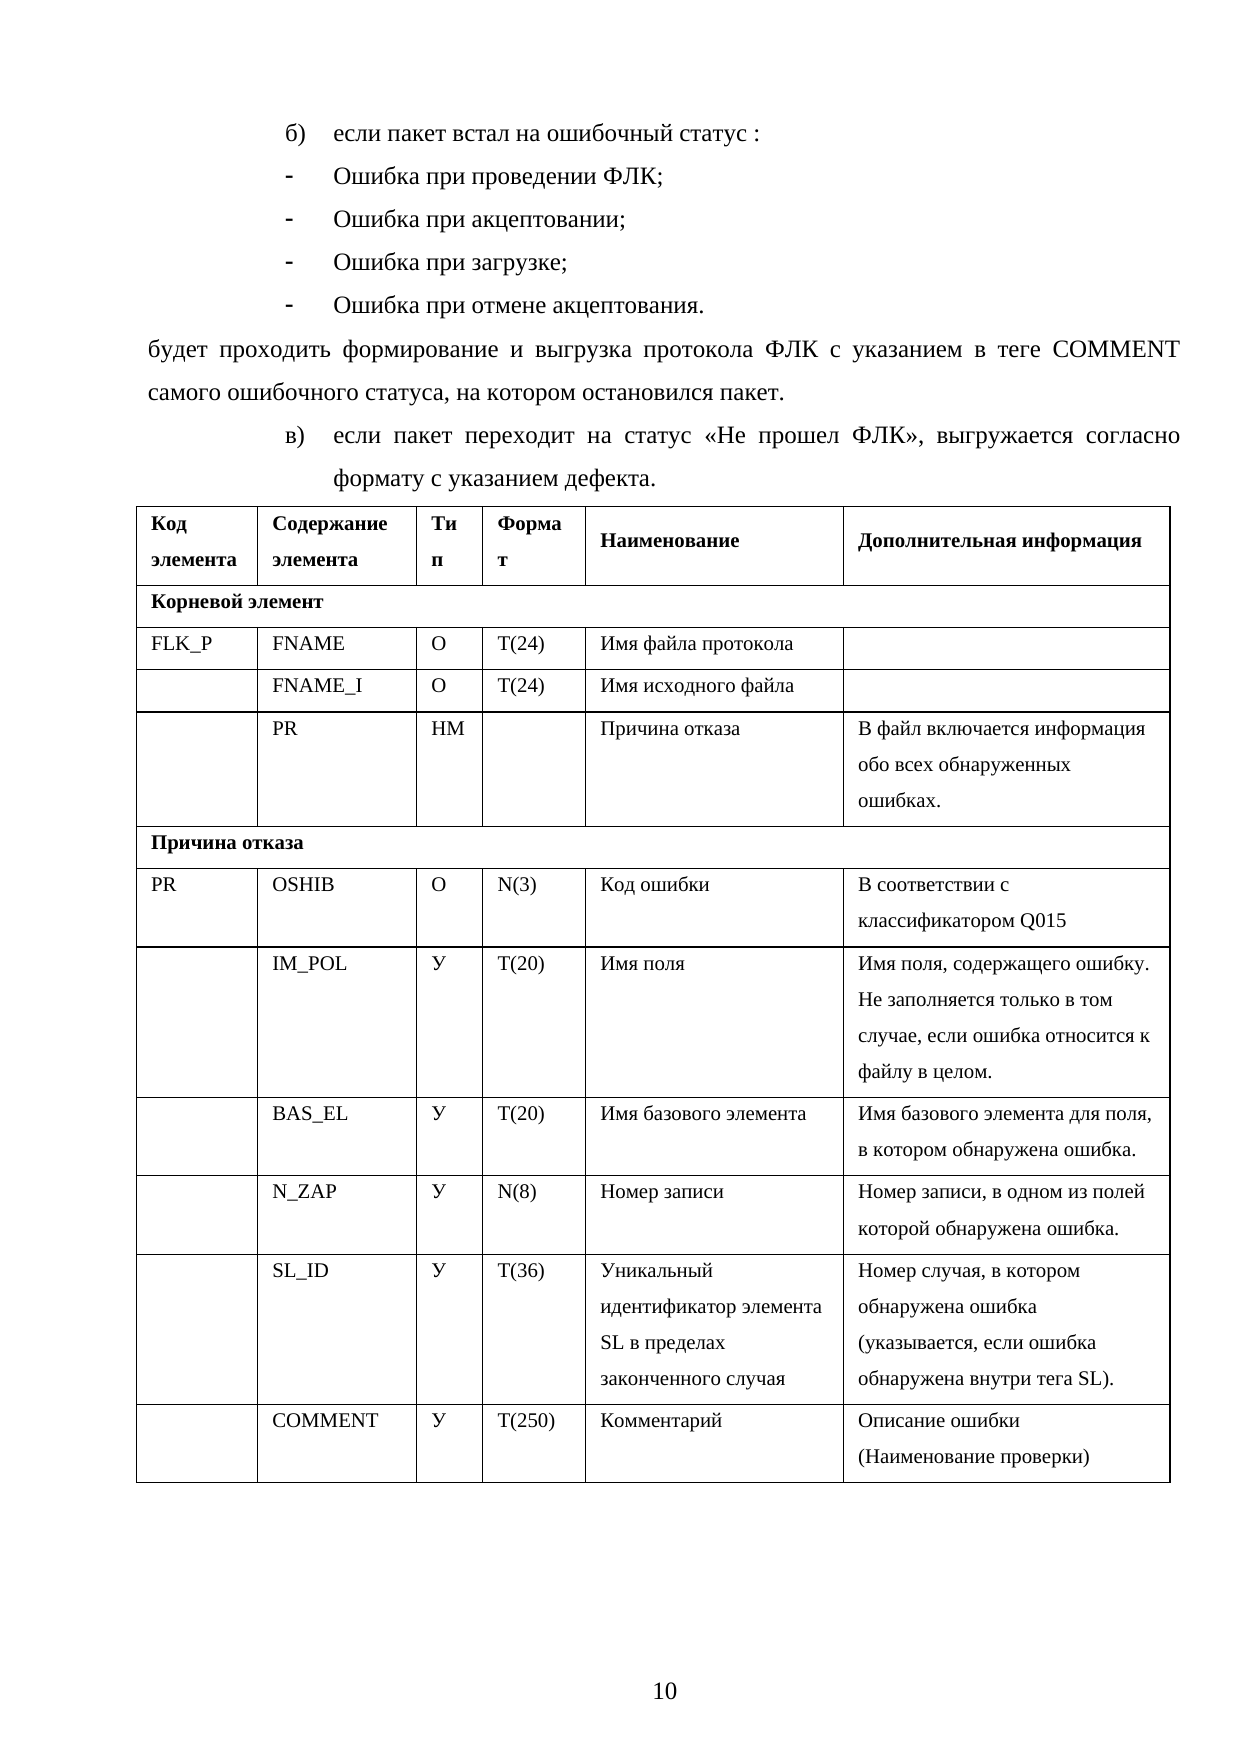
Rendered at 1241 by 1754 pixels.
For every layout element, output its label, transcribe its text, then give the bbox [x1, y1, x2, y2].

table_cell HM [417, 713, 482, 826]
table_cell О [417, 869, 482, 946]
table_cell FLK_P [137, 628, 257, 669]
table_cell Номер записи [586, 1176, 843, 1253]
table_cell [137, 1405, 257, 1482]
table_cell [844, 628, 1169, 669]
list Ошибка при загрузке; [285, 247, 1122, 276]
table_cell Уникальный идентификатор элемента SL в пределах законченного случая [586, 1255, 843, 1404]
table_cell [483, 713, 585, 826]
table_cell COMMENT [258, 1405, 416, 1482]
table_cell Корневой элемент [137, 586, 1169, 627]
text будет проходить формирование и выгрузка протокола ФЛК с указанием в теге COMMENT самого ошибочного статуса, на котором остановился пакет. [148, 334, 1181, 406]
table_header Дополнительная информация [844, 507, 1169, 584]
table_cell PR [137, 869, 257, 946]
table_cell Имя поля [586, 948, 843, 1097]
table_cell T(36) [483, 1255, 585, 1404]
table_cell [137, 713, 257, 826]
table_cell SL_ID [258, 1255, 416, 1404]
table_cell T(250) [483, 1405, 585, 1482]
table_cell У [417, 1405, 482, 1482]
table_cell N_ZAP [258, 1176, 416, 1253]
list Ошибка при акцептовании; [285, 204, 1122, 233]
table_header Формат [483, 507, 585, 584]
table_header Содержание элемента [258, 507, 416, 584]
table_cell Номер записи, в одном из полей которой обнаружена ошибка. [844, 1176, 1169, 1253]
table_cell В соответствии с классификатором Q015 [844, 869, 1169, 946]
list если пакет переходит на статус «Не прошел ФЛК», выгружается согласно формату с указанием дефекта. [285, 420, 1181, 492]
table_cell PR [258, 713, 416, 826]
table_header Тип [417, 507, 482, 584]
table_cell T(24) [483, 670, 585, 711]
table_cell Причина отказа [137, 827, 1169, 868]
table_cell В файл включается информация обо всех обнаруженных ошибках. [844, 713, 1169, 826]
table_cell Комментарий [586, 1405, 843, 1482]
table_cell Имя файла протокола [586, 628, 843, 669]
table_cell [137, 1098, 257, 1175]
table_cell Описание ошибки (Наименование проверки) [844, 1405, 1169, 1482]
list если пакет встал на ошибочный статус : [285, 118, 1181, 147]
table_header Код элемента [137, 507, 257, 584]
table_cell O [417, 628, 482, 669]
list Ошибка при проведении ФЛК; [285, 161, 1122, 190]
table_cell У [417, 1255, 482, 1404]
table_cell Имя поля, содержащего ошибку. Не заполняется только в том случае, если ошибка относится к файлу в целом. [844, 948, 1169, 1097]
table_cell IM_POL [258, 948, 416, 1097]
table_cell Номер случая, в котором обнаружена ошибка (указывается, если ошибка обнаружена внутри тега SL). [844, 1255, 1169, 1404]
table_header Наименование [586, 507, 843, 584]
table_cell Имя исходного файла [586, 670, 843, 711]
table_cell T(20) [483, 1098, 585, 1175]
table_cell [137, 1176, 257, 1253]
table_cell BAS_EL [258, 1098, 416, 1175]
table_cell У [417, 1176, 482, 1253]
table_cell У [417, 1098, 482, 1175]
table_cell [137, 670, 257, 711]
table_cell FNAME_I [258, 670, 416, 711]
table_cell [844, 670, 1169, 711]
table_cell [137, 948, 257, 1097]
table_cell Имя базового элемента [586, 1098, 843, 1175]
table_cell Причина отказа [586, 713, 843, 826]
table_cell [137, 1255, 257, 1404]
table_cell У [417, 948, 482, 1097]
table_cell Имя базового элемента для поля, в котором обнаружена ошибка. [844, 1098, 1169, 1175]
table_cell Код ошибки [586, 869, 843, 946]
list Ошибка при отмене акцептования. [285, 291, 1122, 319]
table_cell T(24) [483, 628, 585, 669]
table_cell FNAME [258, 628, 416, 669]
table_cell OSHIB [258, 869, 416, 946]
table_cell N(3) [483, 869, 585, 946]
table_cell T(20) [483, 948, 585, 1097]
table_cell O [417, 670, 482, 711]
table_cell N(8) [483, 1176, 585, 1253]
